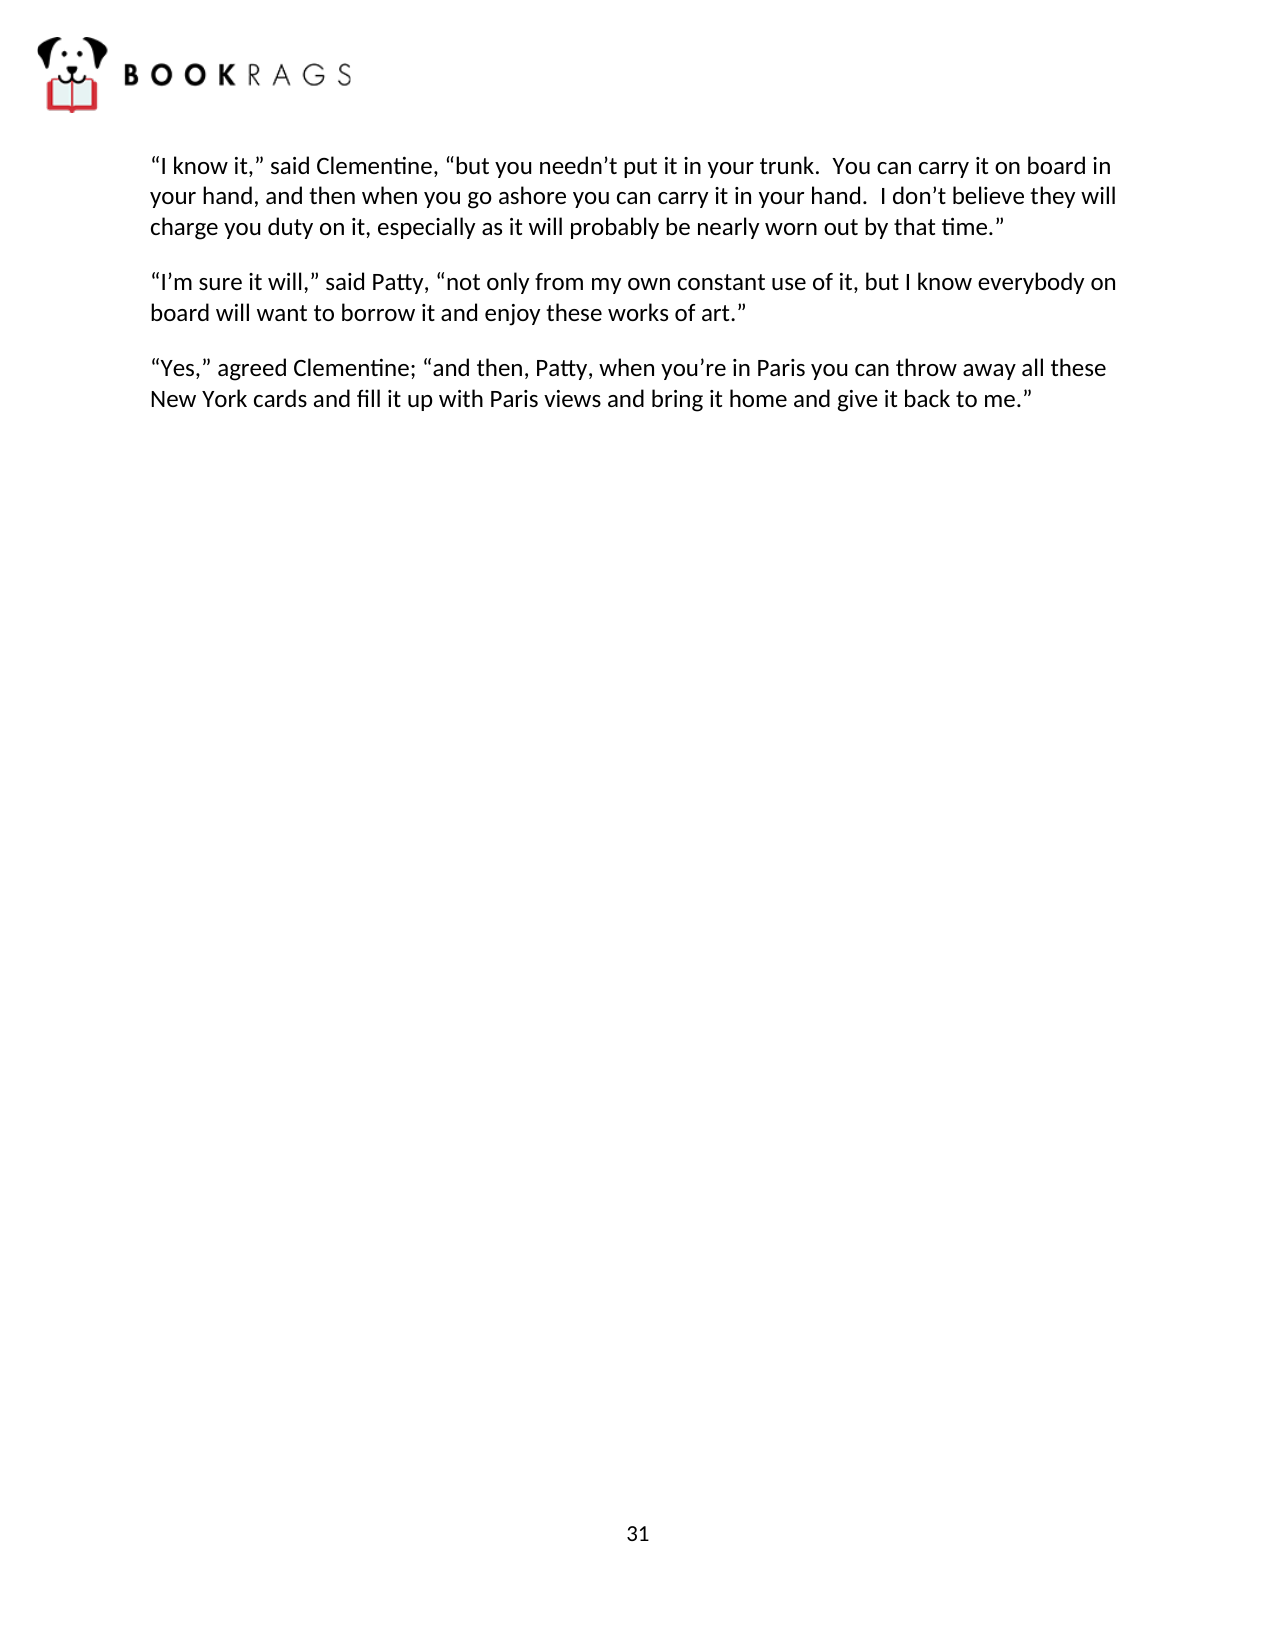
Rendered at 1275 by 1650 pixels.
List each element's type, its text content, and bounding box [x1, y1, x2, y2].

text “I’m sure it will,” said Patty, “not only from my own constant use of it, but I know everybody on board will want to borrow it and enjoy these works of art.” [150, 267, 1125, 328]
text “Yes,” agreed Clementine; “and then, Patty, when you’re in Paris you can throw away all these New York cards and fill it up with Paris views and bring it home and give it back to me.” [150, 353, 1125, 414]
text “I know it,” said Clementine, “but you needn’t put it in your trunk. You can carry it on board in your hand, and then when you go ashore you can carry it in your hand. I don’t believe they will charge you duty on it, especially as it will probably be nearly worn out by that time.” [150, 150, 1125, 242]
picture [37, 37, 351, 113]
